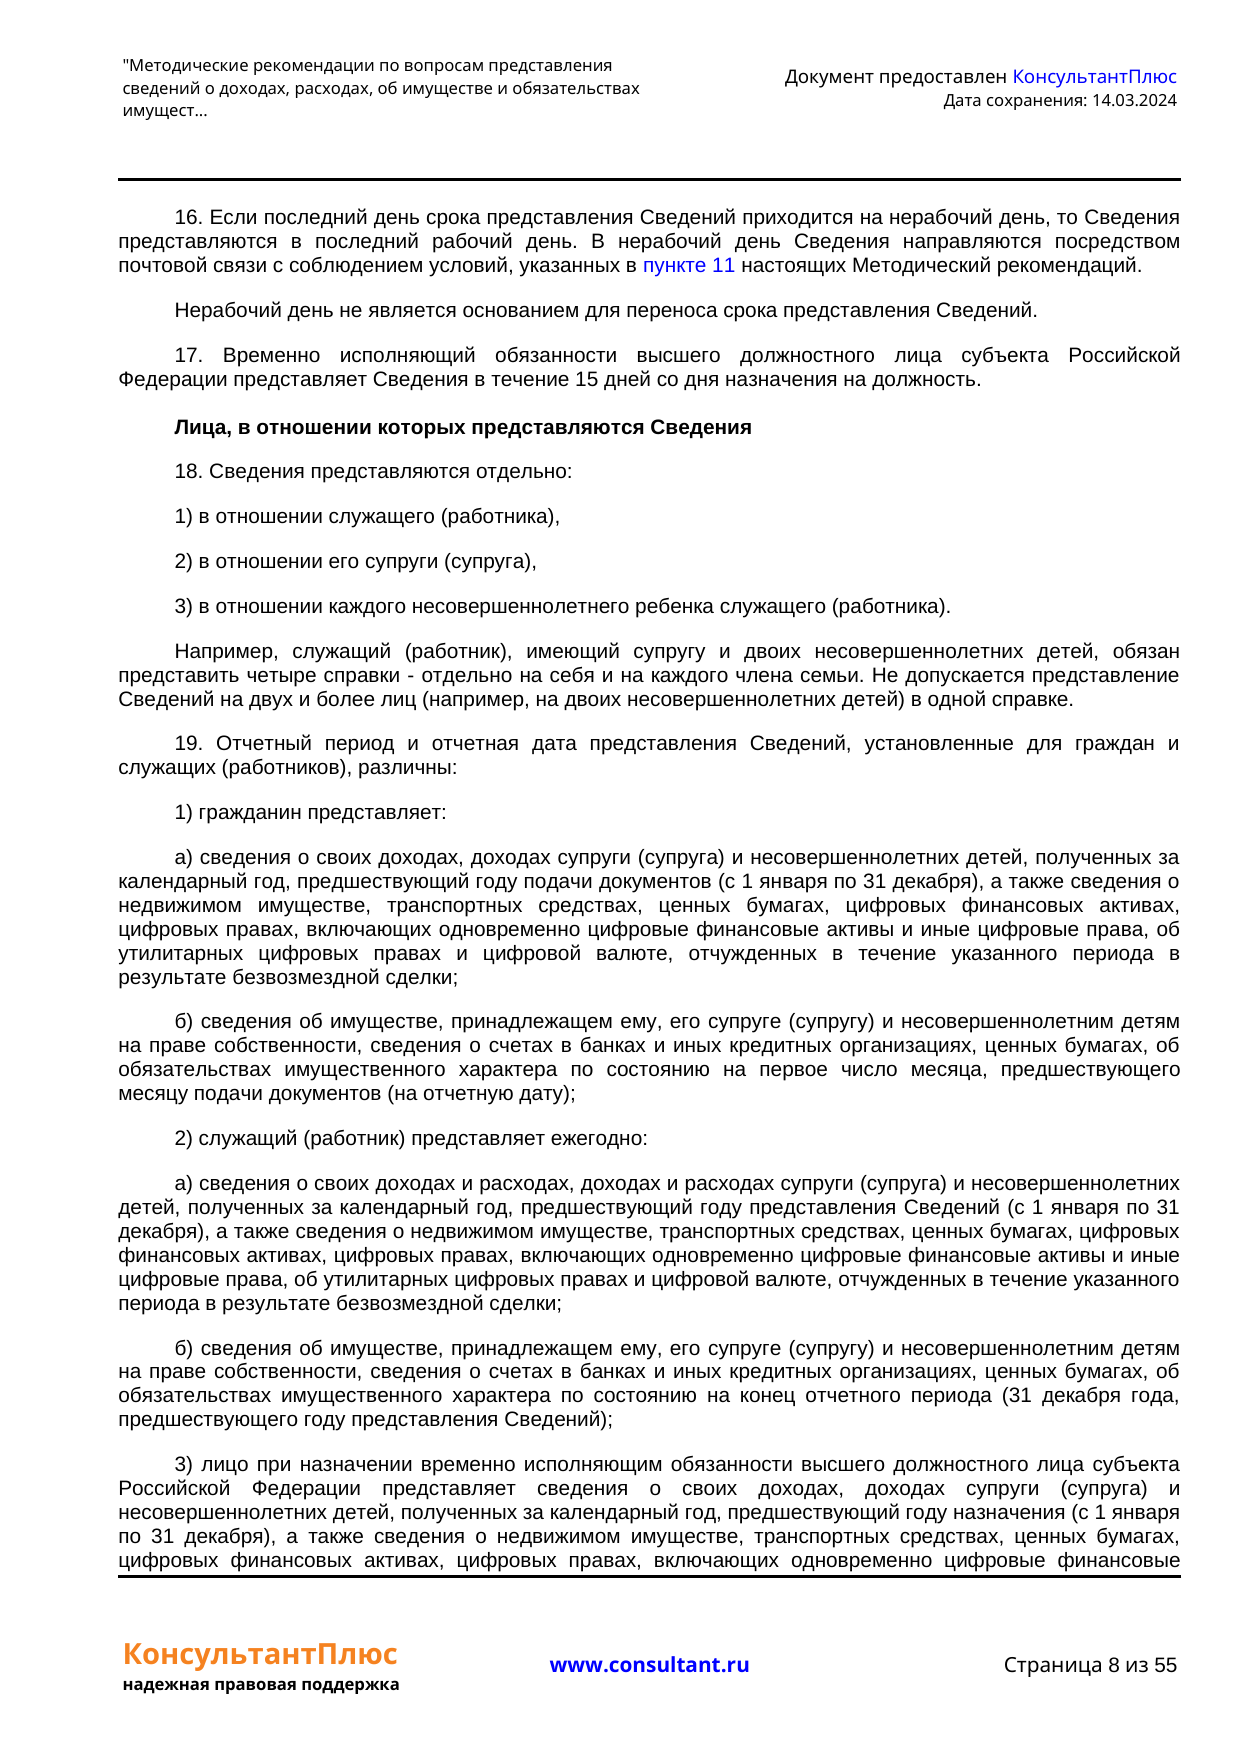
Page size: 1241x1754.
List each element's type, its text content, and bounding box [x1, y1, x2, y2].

text а) сведения о своих доходах, доходах супруги (супруга) и несовершеннолетних детей, полученных за календарный год, предшествующий году подачи документов (с 1 января по 31 декабря), а также сведения о недвижимом имуществе, транспортных средствах, ценных бумагах, цифровых финансовых активах, цифровых правах, включающих одновременно цифровые финансовые активы и иные цифровые права, об утилитарных цифровых правах и цифровой валюте, отчужденных в течение указанного периода в результате безвозмездной сделки; [118, 845, 1181, 988]
text б) сведения об имуществе, принадлежащем ему, его супруге (супругу) и несовершеннолетним детям на праве собственности, сведения о счетах в банках и иных кредитных организациях, ценных бумагах, об обязательствах имущественного характера по состоянию на первое число месяца, предшествующего месяцу подачи документов (на отчетную дату); [118, 1009, 1181, 1105]
text 2) служащий (работник) представляет ежегодно: [118, 1126, 1181, 1150]
text 18. Сведения представляются отдельно: [118, 459, 1181, 483]
text б) сведения об имуществе, принадлежащем ему, его супруге (супругу) и несовершеннолетним детям на праве собственности, сведения о счетах в банках и иных кредитных организациях, ценных бумагах, об обязательствах имущественного характера по состоянию на конец отчетного периода (31 декабря года, предшествующего году представления Сведений); [118, 1335, 1181, 1431]
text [118, 1452, 1181, 1572]
text 16. Если последний день срока представления Сведений приходится на нерабочий день, то Сведения представляются в последний рабочий день. В нерабочий день Сведения направляются посредством почтовой связи с соблюдением условий, указанных в пункте 11 настоящих Методический рекомендаций. [118, 205, 1181, 277]
text 1) гражданин представляет: [118, 800, 1181, 824]
text 1) в отношении служащего (работника), [118, 504, 1181, 528]
text Например, служащий (работник), имеющий супругу и двоих несовершеннолетних детей, обязан представить четыре справки - отдельно на себя и на каждого члена семьи. Не допускается представление Сведений на двух и более лиц (например, на двоих несовершеннолетних детей) в одной справке. [118, 638, 1181, 710]
text а) сведения о своих доходах и расходах, доходах и расходах супруги (супруга) и несовершеннолетних детей, полученных за календарный год, предшествующий году представления Сведений (с 1 января по 31 декабря), а также сведения о недвижимом имуществе, транспортных средствах, ценных бумагах, цифровых финансовых активах, цифровых правах, включающих одновременно цифровые финансовые активы и иные цифровые права, об утилитарных цифровых правах и цифровой валюте, отчужденных в течение указанного периода в результате безвозмездной сделки; [118, 1171, 1181, 1314]
text 19. Отчетный период и отчетная дата представления Сведений, установленные для граждан и служащих (работников), различны: [118, 731, 1181, 779]
title Лица, в отношении которых представляются Сведения [118, 414, 1181, 438]
text 3) в отношении каждого несовершеннолетнего ребенка служащего (работника). [118, 594, 1181, 618]
text 2) в отношении его супруги (супруга), [118, 549, 1181, 573]
text 17. Временно исполняющий обязанности высшего должностного лица субъекта Российской Федерации представляет Сведения в течение 15 дней со дня назначения на должность. [118, 343, 1181, 391]
text Нерабочий день не является основанием для переноса срока представления Сведений. [118, 298, 1181, 322]
